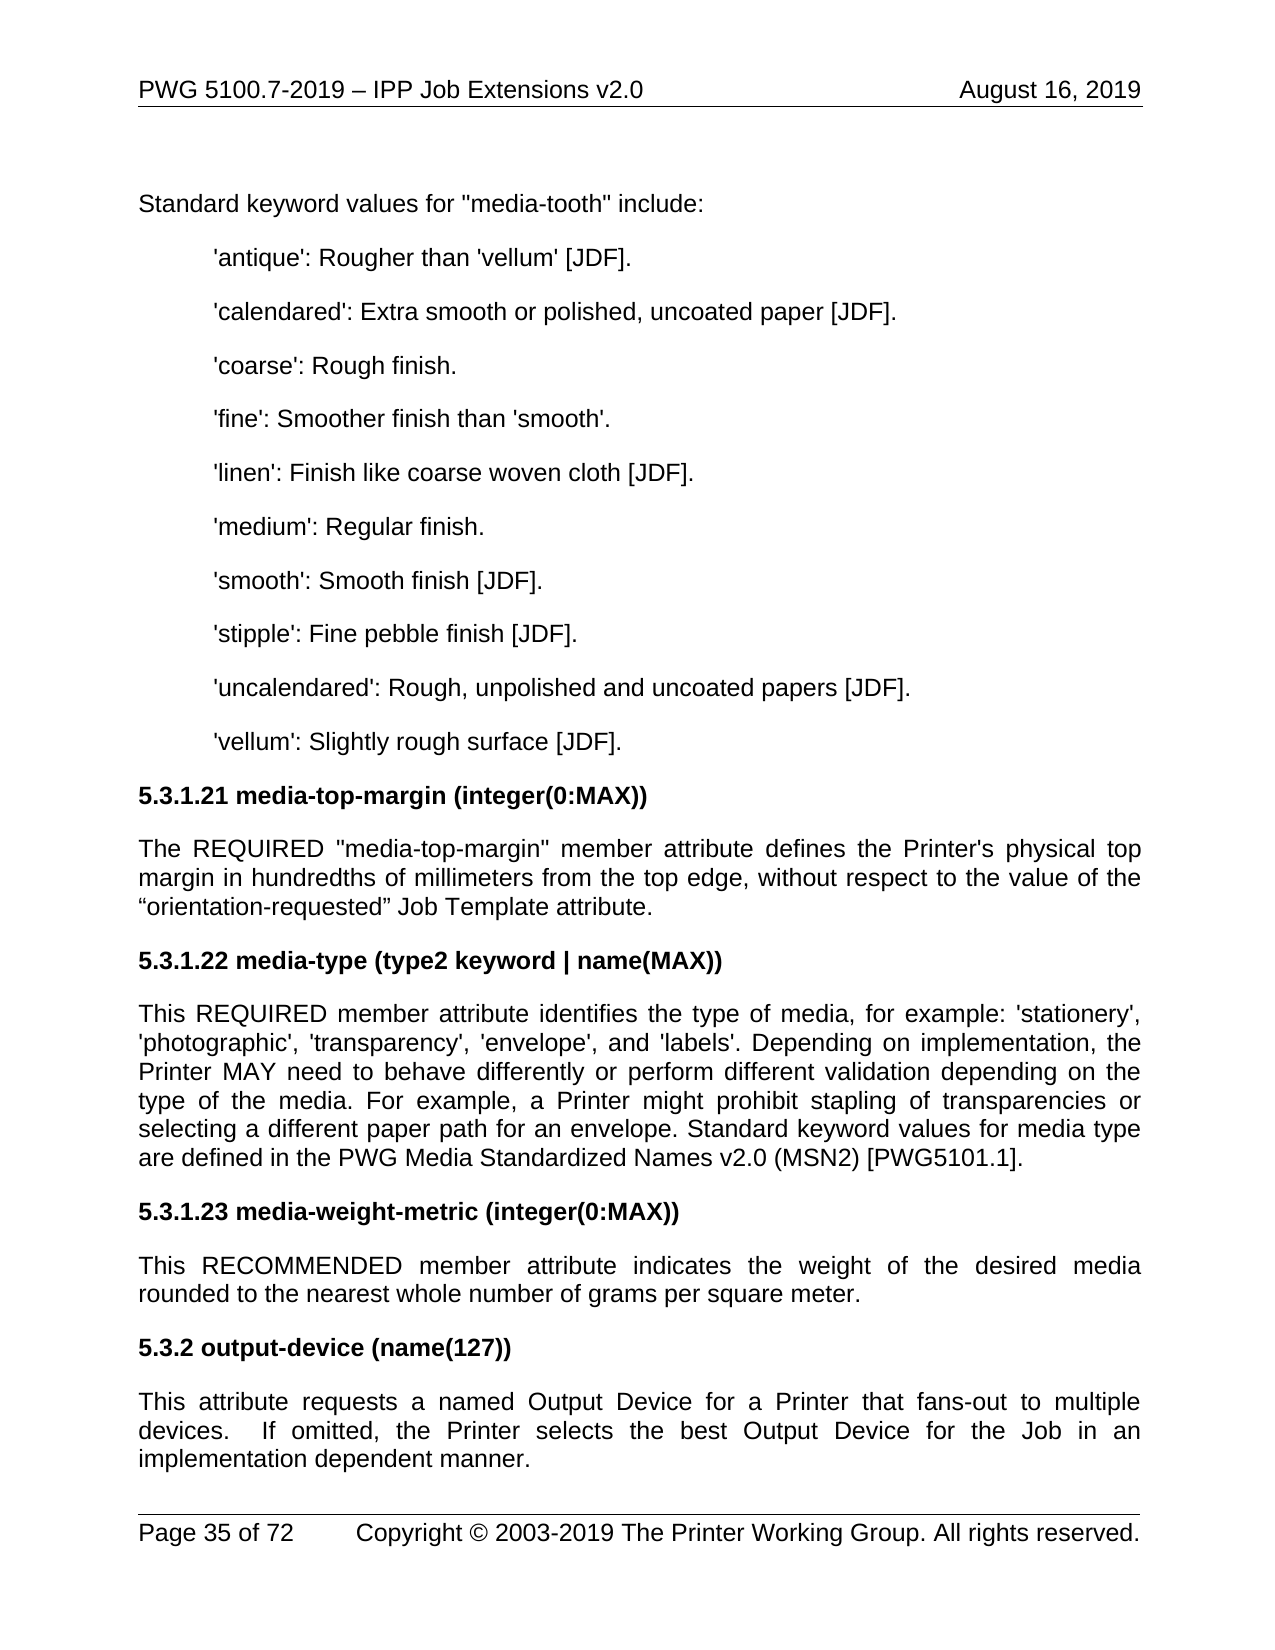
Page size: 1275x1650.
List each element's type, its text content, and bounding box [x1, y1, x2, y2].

list media-weight-metric (integer(0:MAX)) [138, 1197, 1143, 1226]
list 'stipple': Fine pebble finish [JDF]. [213, 619, 1143, 648]
list 'medium': Regular finish. [213, 512, 1143, 541]
list 'fine': Smoother finish than 'smooth'. [213, 404, 1143, 433]
text This attribute requests a named Output Device for a Printer that fans-out to multiple devices. If omitted, the Printer selects the best Output Device for the Job in an implementation dependent manner. [138, 1387, 1143, 1473]
text This REQUIRED member attribute identifies the type of media, for example: 'stationery', 'photographic', 'transparency', 'envelope', and 'labels'. Depending on implementation, the Printer MAY need to behave differently or perform different validation depending on the type of the media. For example, a Printer might prohibit stapling of transparencies or selecting a different paper path for an envelope. Standard keyword values for media type are defined in the PWG Media Standardized Names v2.0 (MSN2) [PWG5101.1]. [138, 999, 1143, 1172]
text media-top-margin (integer(0:MAX)) [138, 781, 1143, 809]
list 'linen': Finish like coarse woven cloth [JDF]. [213, 458, 1143, 487]
text output-device (name(127)) [138, 1333, 1143, 1362]
list 'smooth': Smooth finish [JDF]. [213, 566, 1143, 594]
list 'antique': Rougher than 'vellum' [JDF]. [213, 243, 1143, 272]
text Standard keyword values for "media-tooth" include: [138, 189, 1143, 218]
list 'uncalendared': Rough, unpolished and uncoated papers [JDF]. [213, 673, 1143, 702]
list 'coarse': Rough finish. [213, 351, 1143, 379]
list 'calendared': Extra smooth or polished, uncoated paper [JDF]. [213, 297, 1143, 326]
list 'vellum': Slightly rough surface [JDF]. [213, 727, 1143, 756]
text The REQUIRED "media-top-margin" member attribute defines the Printer's physical top margin in hundredths of millimeters from the top edge, without respect to the value of the “orientation-requested” Job Template attribute. [138, 834, 1143, 921]
list media-type (type2 keyword | name(MAX)) [138, 946, 1143, 974]
text This RECOMMENDED member attribute indicates the weight of the desired media rounded to the nearest whole number of grams per square meter. [138, 1251, 1143, 1308]
